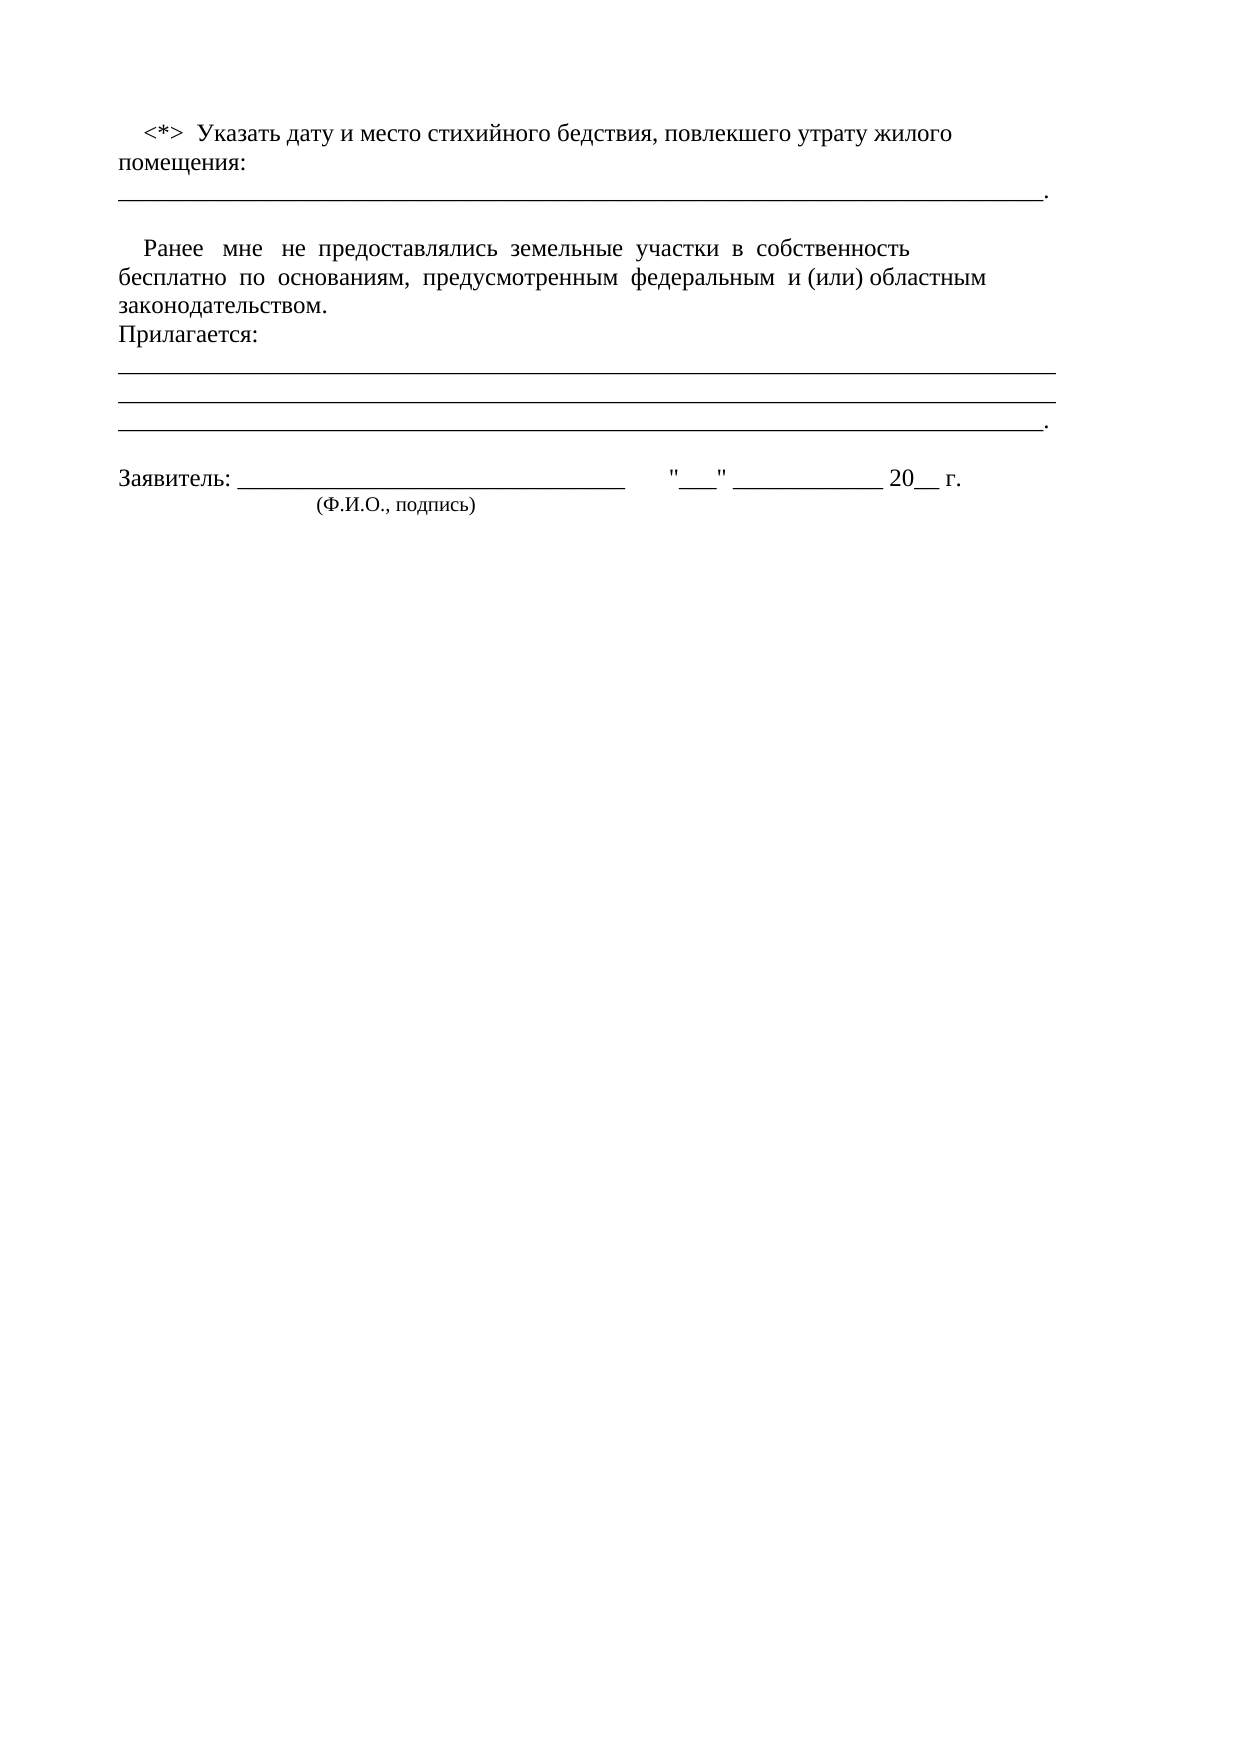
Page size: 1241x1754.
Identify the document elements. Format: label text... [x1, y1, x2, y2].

text __________________________________________________________________________. [118, 406, 1181, 434]
text помещения: [118, 147, 1181, 176]
text (Ф.И.О., подпись) [118, 492, 1181, 516]
text Ранее мне не предоставлялись земельные участки в собственность [118, 233, 1181, 262]
text __________________________________________________________________________. [118, 176, 1181, 204]
text ___________________________________________________________________________ [118, 348, 1181, 377]
text <*> Указать дату и место стихийного бедствия, повлекшего утрату жилого [118, 118, 1181, 147]
text ___________________________________________________________________________ [118, 377, 1181, 406]
text бесплатно по основаниям, предусмотренным федеральным и (или) областным [118, 262, 1181, 291]
text Прилагается: [118, 319, 1181, 348]
text законодательством. [118, 291, 1181, 319]
text Заявитель: _______________________________ "___" ____________ 20__ г. [118, 463, 1181, 492]
